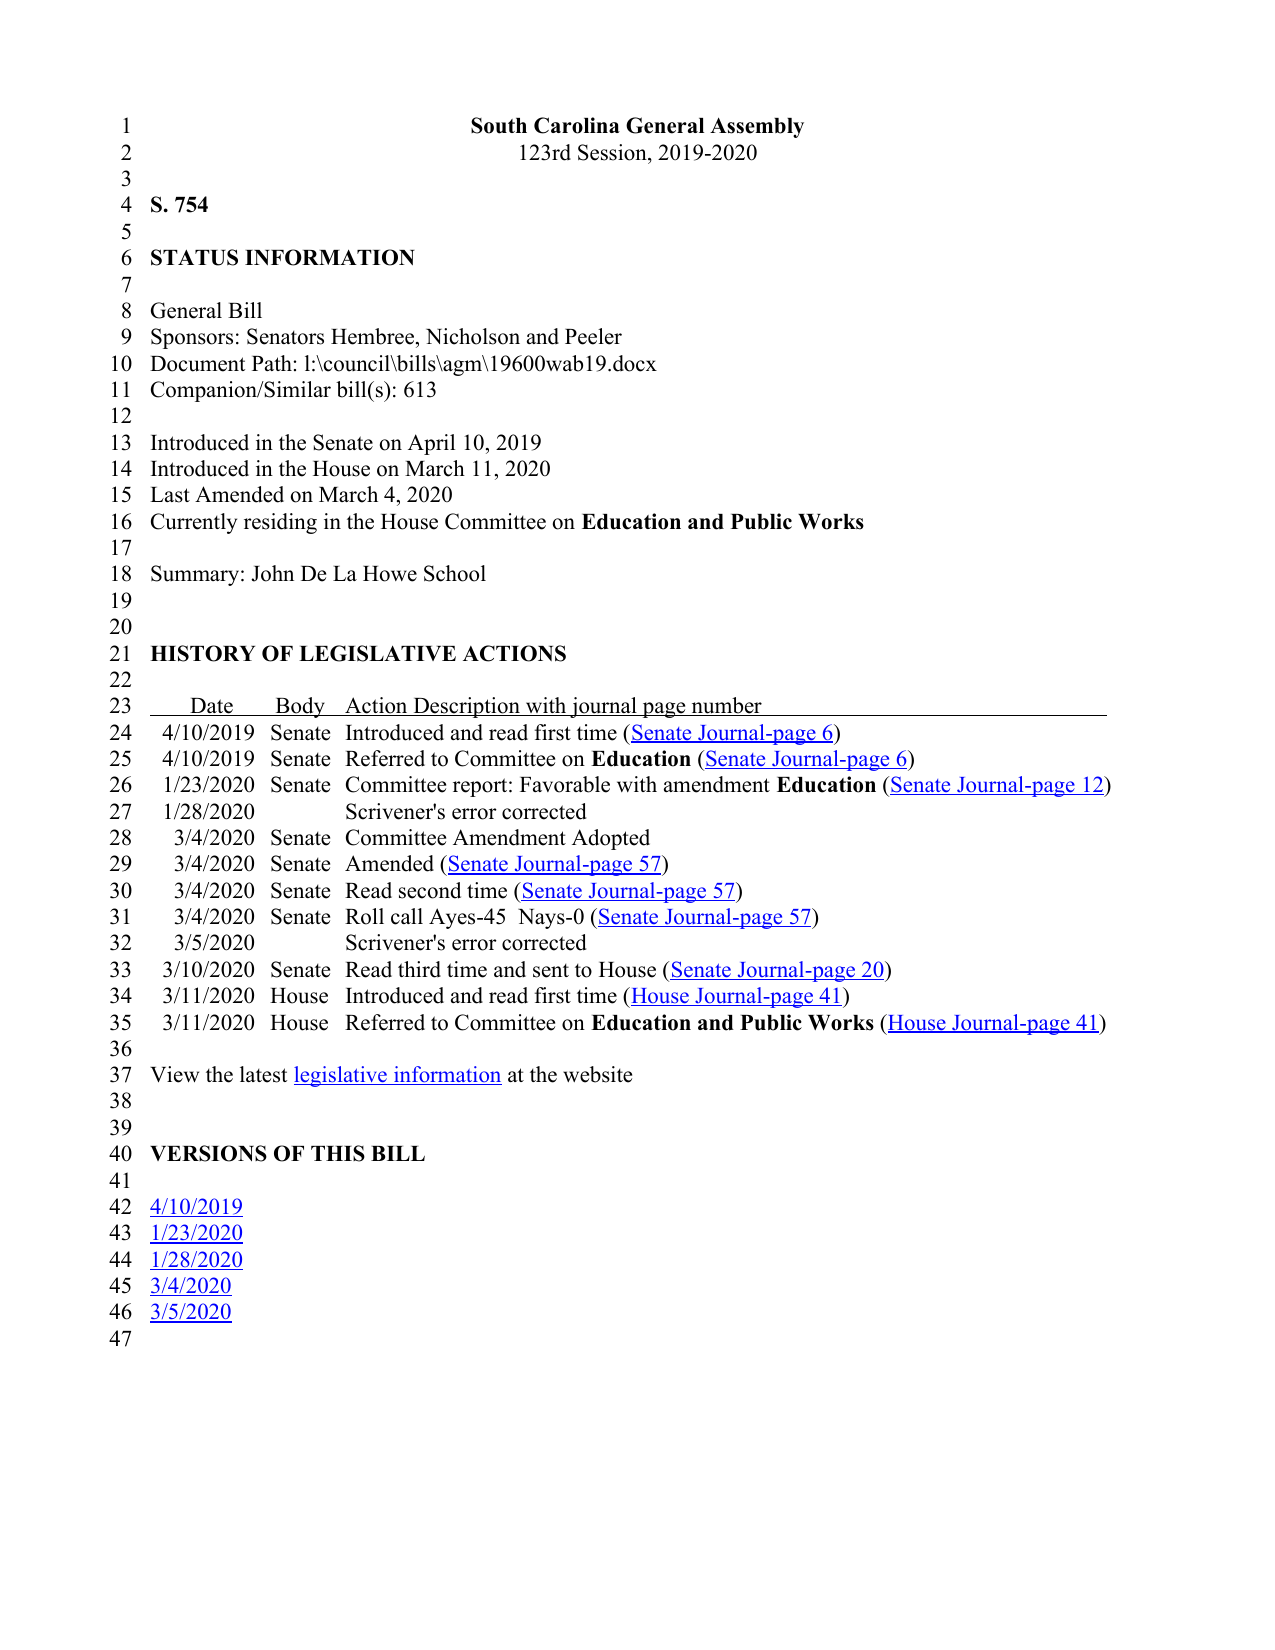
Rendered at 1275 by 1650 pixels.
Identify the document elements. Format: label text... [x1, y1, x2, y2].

text 3/11/2020 House Referred to Committee on Education and Public Works (House Journal-page 41) [150, 1008, 1125, 1035]
text 4/10/2019 Senate Referred to Committee on Education (Senate Journal-page 6) [150, 745, 1125, 771]
text Last Amended on March 4, 2020 [150, 481, 1125, 508]
text South Carolina General Assembly [150, 112, 1125, 139]
text Introduced in the House on March 11, 2020 [150, 455, 1125, 481]
text View the latest legislative information at the website [150, 1061, 1125, 1088]
text 3/4/2020 Senate Committee Amendment Adopted [150, 824, 1125, 850]
text S. 754 [150, 192, 1125, 218]
text 1/23/2020 Senate Committee report: Favorable with amendment Education (Senate Journal-page 12) [150, 771, 1125, 798]
text Document Path: l:\council\bills\agm\19600wab19.docx [150, 350, 1125, 376]
text 3/10/2020 Senate Read third time and sent to House (Senate Journal-page 20) [150, 956, 1125, 982]
text 3/11/2020 House Introduced and read first time (House Journal-page 41) [150, 982, 1125, 1008]
text Sponsors: Senators Hembree, Nicholson and Peeler [150, 323, 1125, 350]
text Summary: John De La Howe School [150, 561, 1125, 587]
text 1/28/2020 [150, 1246, 1125, 1272]
text Companion/Similar bill(s): 613 [150, 376, 1125, 402]
text Date Body Action Description with journal page number [150, 692, 1125, 719]
text 3/4/2020 Senate Read second time (Senate Journal-page 57) [150, 877, 1125, 903]
text 4/10/2019 [150, 1193, 1125, 1219]
text 1/23/2020 [150, 1219, 1125, 1246]
text 3/4/2020 [150, 1272, 1125, 1298]
text 4/10/2019 Senate Introduced and read first time (Senate Journal-page 6) [150, 719, 1125, 745]
text Currently residing in the House Committee on Education and Public Works [150, 508, 1125, 534]
text Introduced in the Senate on April 10, 2019 [150, 429, 1125, 455]
text 3/4/2020 Senate Roll call Ayes-45 Nays-0 (Senate Journal-page 57) [150, 903, 1125, 929]
text General Bill [150, 297, 1125, 323]
text 3/5/2020 Scrivener's error corrected [150, 929, 1125, 956]
text HISTORY OF LEGISLATIVE ACTIONS [150, 639, 1125, 666]
text STATUS INFORMATION [150, 244, 1125, 271]
text VERSIONS OF THIS BILL [150, 1140, 1125, 1167]
text 123rd Session, 2019-2020 [150, 139, 1125, 165]
text 3/5/2020 [150, 1298, 1125, 1325]
text 1/28/2020 Scrivener's error corrected [150, 798, 1125, 824]
text 3/4/2020 Senate Amended (Senate Journal-page 57) [150, 850, 1125, 877]
